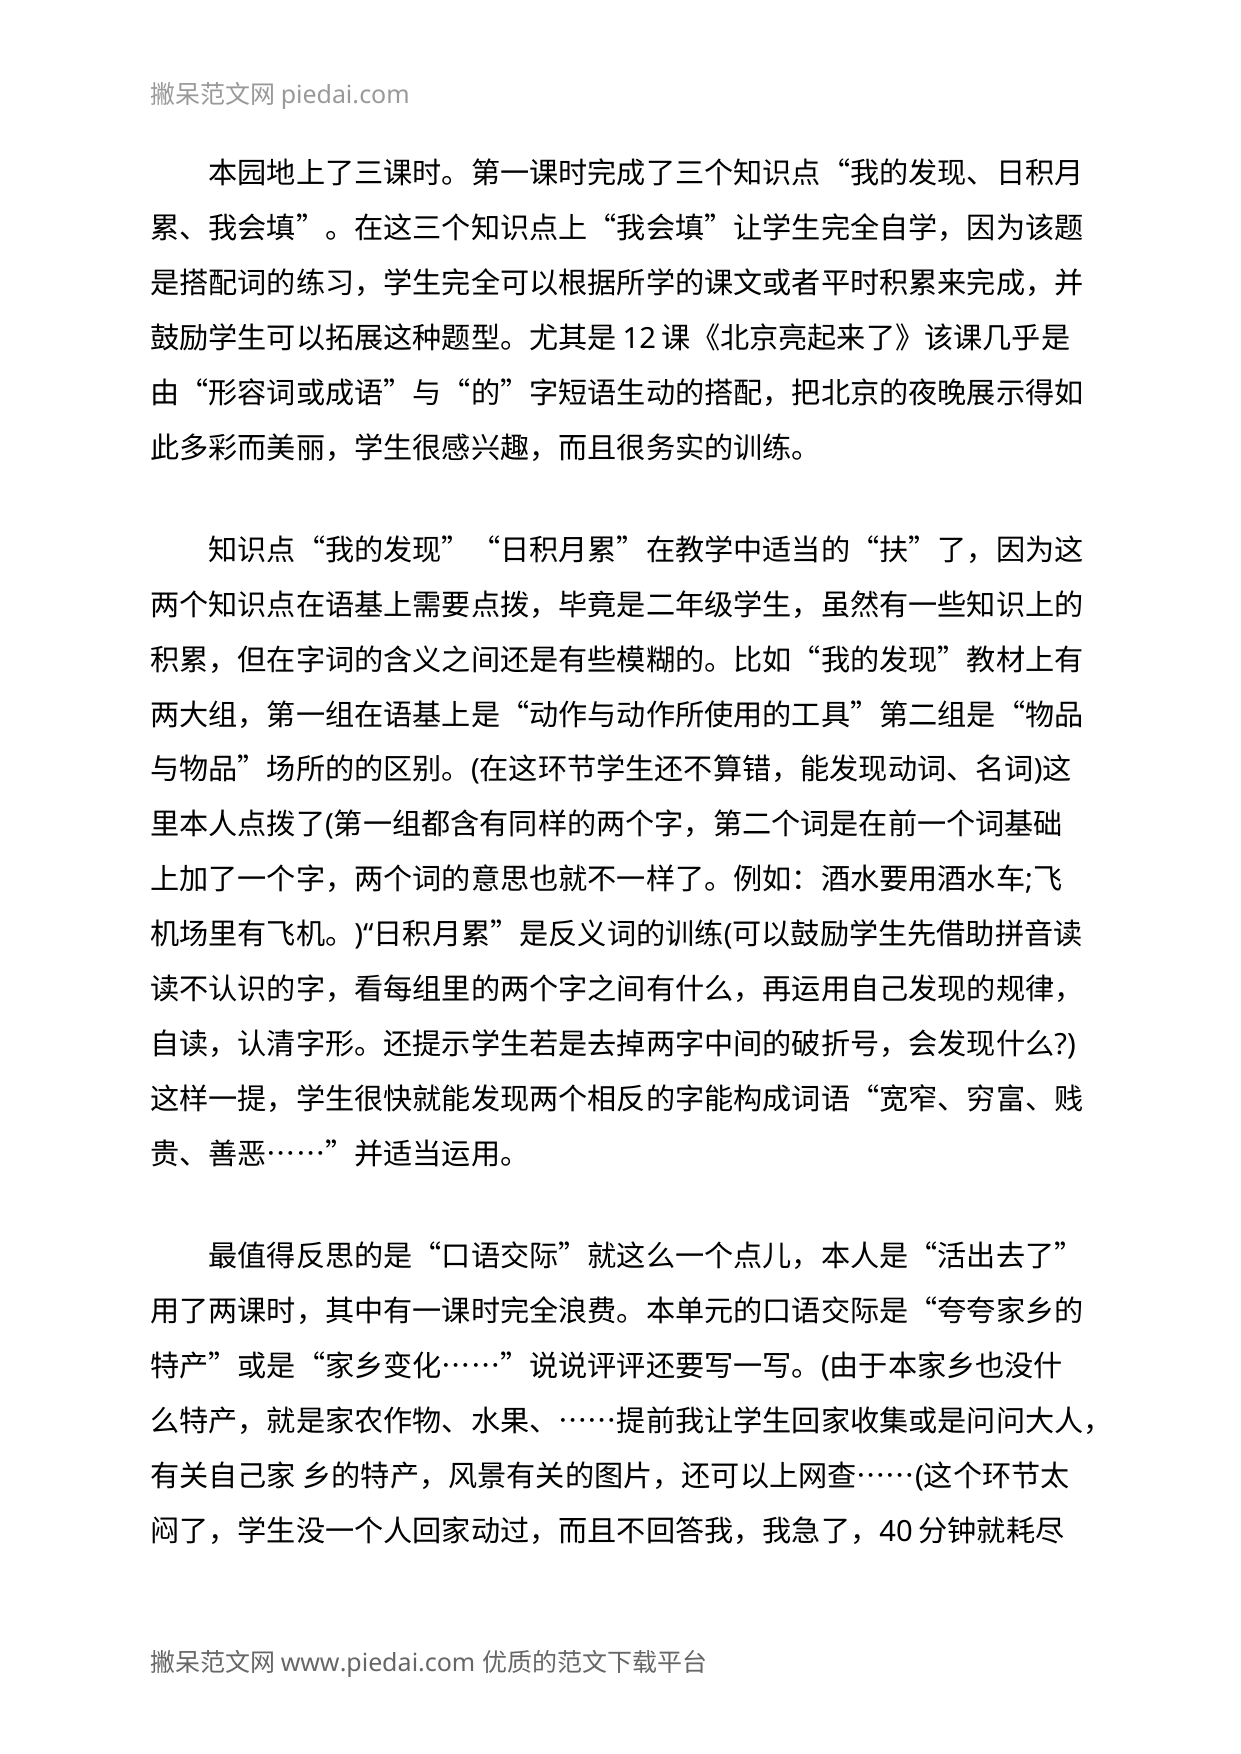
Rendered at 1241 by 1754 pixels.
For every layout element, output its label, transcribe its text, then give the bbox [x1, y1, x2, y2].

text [150, 1232, 1090, 1549]
text 本园地上了三课时。第一课时完成了三个知识点“我的发现、日积月累、我会填”。在这三个知识点上“我会填”让学生完全自学，因为该题是搭配词的练习，学生完全可以根据所学的课文或者平时积累来完成，并鼓励学生可以拓展这种题型。尤其是12课《北京亮起来了》该课几乎是由“形容词或成语”与“的”字短语生动的搭配，把北京的夜晚展示得如此多彩而美丽，学生很感兴趣，而且很务实的训练。 [150, 150, 1090, 467]
text 知识点“我的发现”“日积月累”在教学中适当的“扶”了，因为这两个知识点在语基上需要点拨，毕竟是二年级学生，虽然有一些知识上的积累，但在字词的含义之间还是有些模糊的。比如“我的发现”教材上有两大组，第一组在语基上是“动作与动作所使用的工具”第二组是“物品与物品”场所的的区别。(在这环节学生还不算错，能发现动词、名词)这里本人点拨了(第一组都含有同样的两个字，第二个词是在前一个词基础上加了一个字，两个词的意思也就不一样了。例如：酒水要用酒水车;飞机场里有飞机。)“日积月累”是反义词的训练(可以鼓励学生先借助拼音读读不认识的字，看每组里的两个字之间有什么，再运用自己发现的规律，自读，认清字形。还提示学生若是去掉两字中间的破折号，会发现什么?)这样一提，学生很快就能发现两个相反的字能构成词语“宽窄、穷富、贱贵、善恶……”并适当运用。 [150, 526, 1090, 1173]
